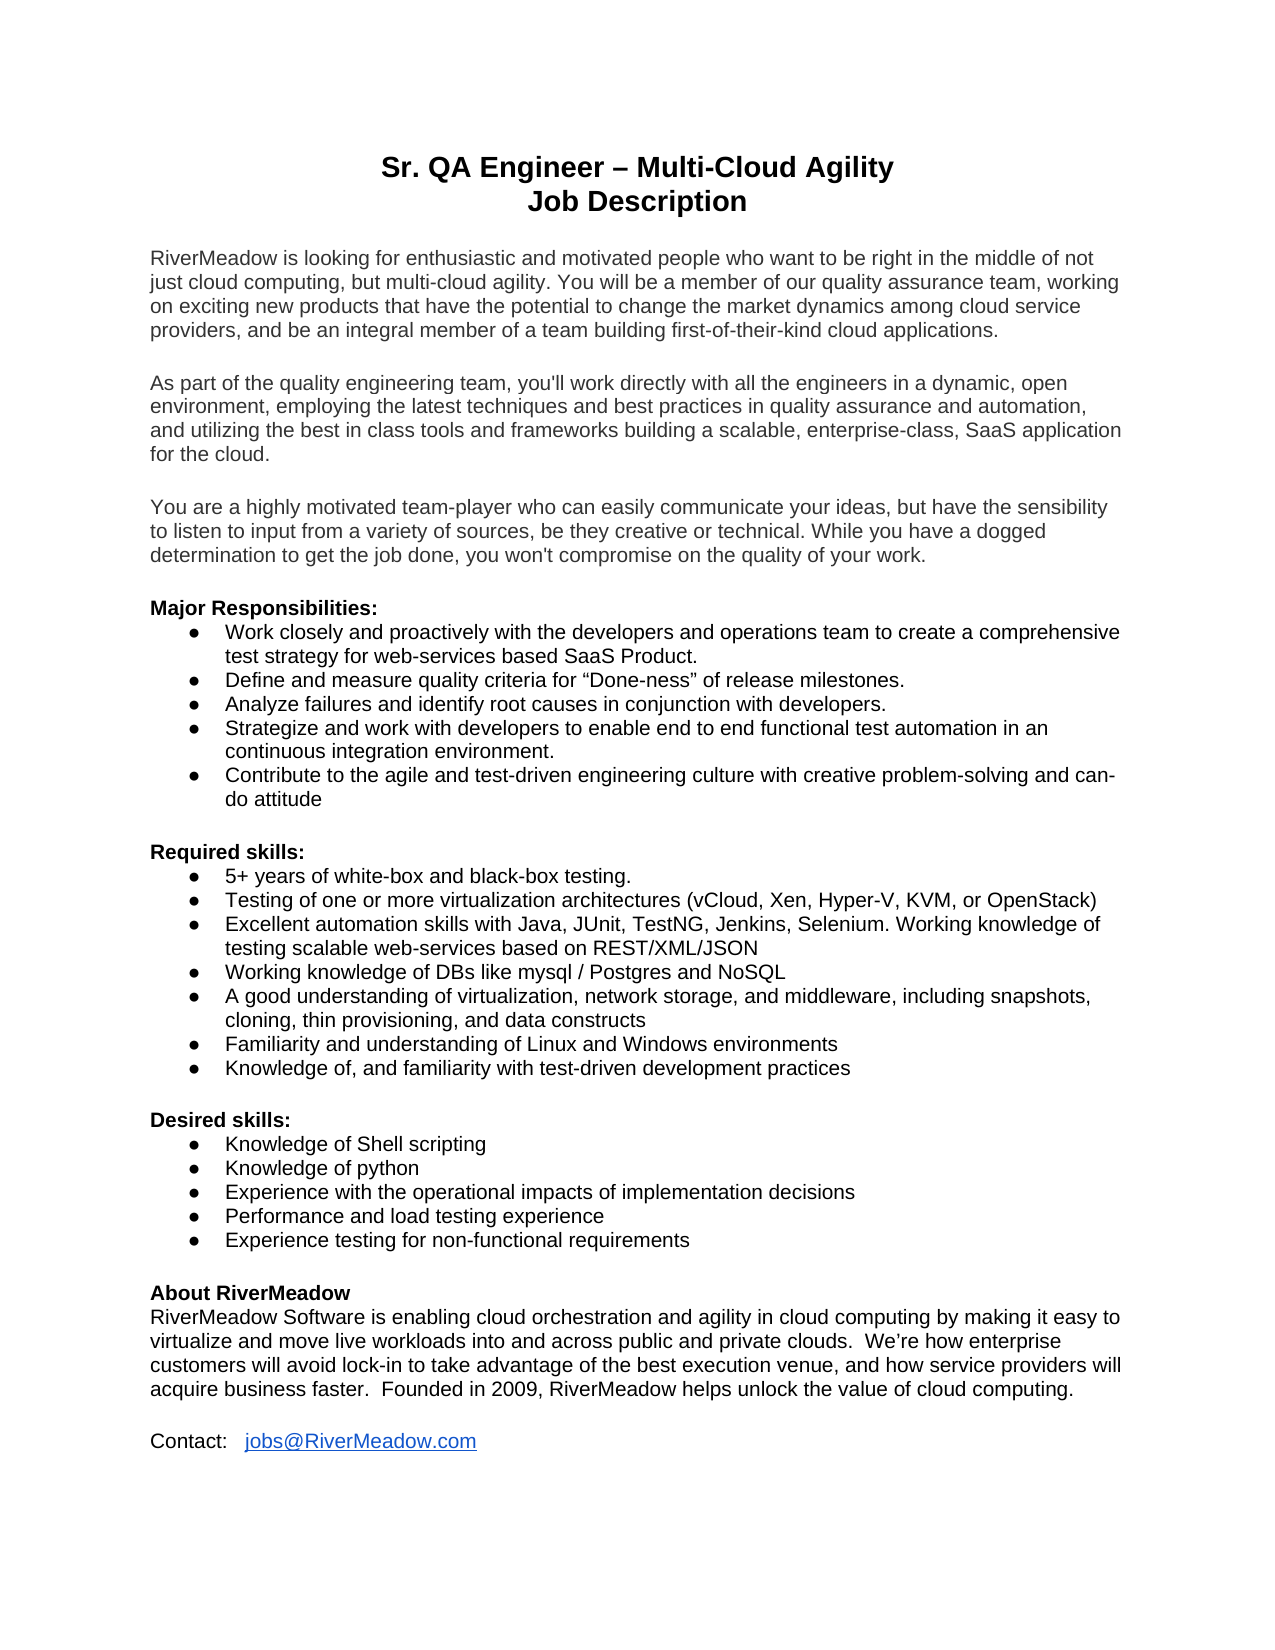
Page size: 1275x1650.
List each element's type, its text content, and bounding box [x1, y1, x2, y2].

list Performance and load testing experience [188, 1204, 1125, 1228]
text As part of the quality engineering team, you'll work directly with all the engineers in a dynamic, open environment, employing the latest techniques and best practices in quality assurance and automation, and utilizing the best in class tools and frameworks building a scalable, enterprise-class, SaaS application for the cloud. [270, 370, 1125, 466]
list 5+ years of white-box and black-box testing. [188, 864, 1125, 888]
text RiverMeadow Software is enabling cloud orchestration and agility in cloud computing by making it easy to virtualize and move live workloads into and across public and private clouds. We’re how enterprise customers will avoid lock-in to take advantage of the best execution venue, and how service providers will acquire business faster. Founded in 2009, RiverMeadow helps unlock the value of cloud computing. [150, 1305, 1125, 1401]
text Desired skills: [150, 1108, 1125, 1132]
text Required skills: [150, 840, 1125, 864]
list Define and measure quality criteria for “Done-ness” of release milestones. [188, 667, 1125, 691]
text About RiverMeadow [150, 1281, 1125, 1305]
text Job Description [150, 183, 1125, 217]
list Knowledge of python [188, 1156, 1125, 1180]
list Experience testing for non-functional requirements [188, 1228, 1125, 1252]
list Testing of one or more virtualization architectures (vCloud, Xen, Hyper-V, KVM, or OpenStack) [188, 888, 1125, 912]
text Contact: jobs@RiverMeadow.com [150, 1429, 1125, 1453]
list Knowledge of Shell scripting [188, 1132, 1125, 1156]
list A good understanding of virtualization, network storage, and middleware, including snapshots, cloning, thin provisioning, and data constructs [188, 984, 1125, 1032]
list Work closely and proactively with the developers and operations team to create a comprehensive test strategy for web-services based SaaS Product. [188, 619, 1125, 667]
list Contribute to the agile and test-driven engineering culture with creative problem-solving and can-do attitude [188, 763, 1125, 811]
list Knowledge of, and familiarity with test-driven development practices [188, 1056, 1125, 1079]
list Analyze failures and identify root causes in conjunction with developers. [188, 691, 1125, 715]
list Strategize and work with developers to enable end to end functional test automation in an continuous integration environment. [188, 715, 1125, 763]
list Excellent automation skills with Java, JUnit, TestNG, Jenkins, Selenium. Working knowledge of testing scalable web-services based on REST/XML/JSON [188, 912, 1125, 960]
list Familiarity and understanding of Linux and Windows environments [188, 1032, 1125, 1056]
list Experience with the operational impacts of implementation decisions [188, 1180, 1125, 1204]
text Sr. QA Engineer – Multi-Cloud Agility [150, 150, 1125, 183]
text Major Responsibilities: [150, 596, 1125, 619]
list Working knowledge of DBs like mysql / Postgres and NoSQL [188, 960, 1125, 984]
